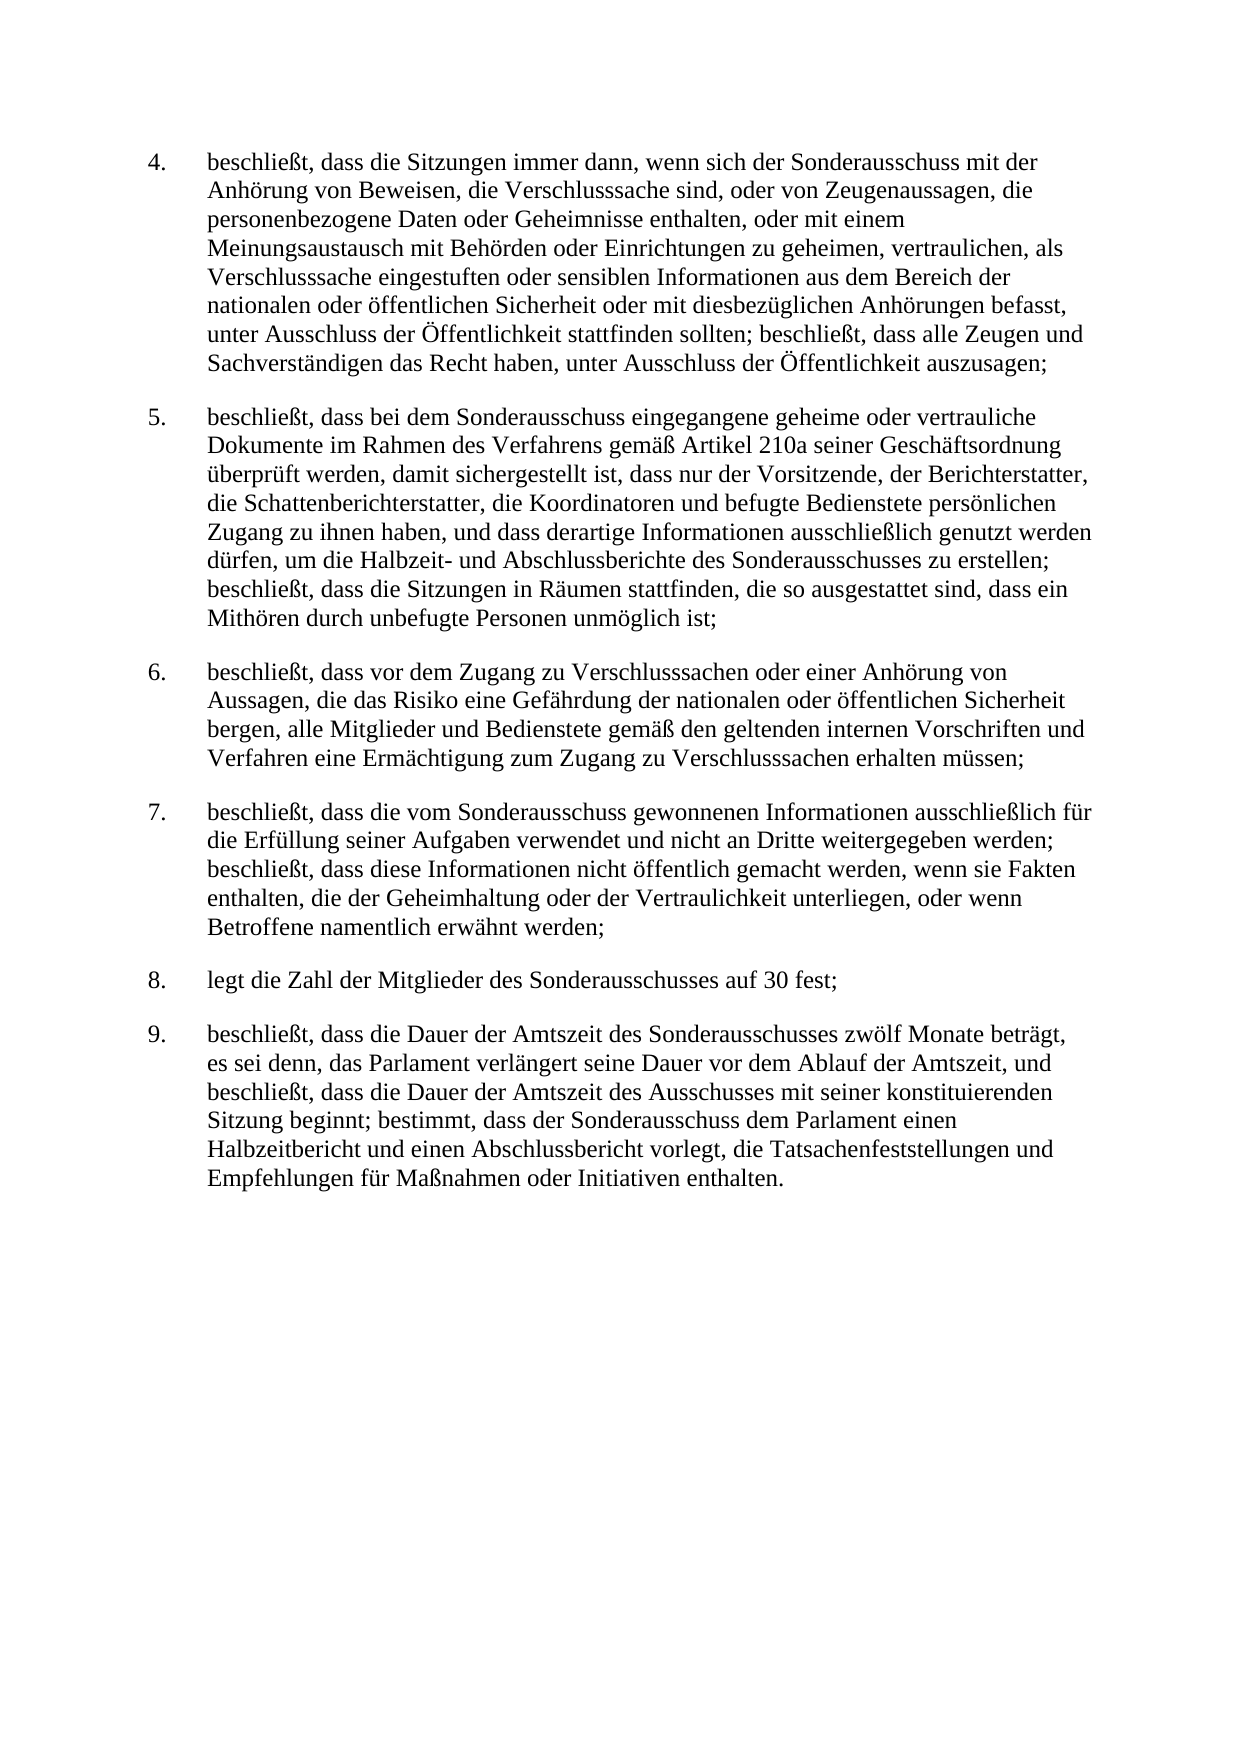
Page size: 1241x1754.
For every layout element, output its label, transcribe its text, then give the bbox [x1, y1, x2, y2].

text 9. beschließt, dass die Dauer der Amtszeit des Sonderausschusses zwölf Monate beträgt, es sei denn, das Parlament verlängert seine Dauer vor dem Ablauf der Amtszeit, und beschließt, dass die Dauer der Amtszeit des Ausschusses mit seiner konstituierenden Sitzung beginnt; bestimmt, dass der Sonderausschuss dem Parlament einen Halbzeitbericht und einen Abschlussbericht vorlegt, die Tatsachenfeststellungen und Empfehlungen für Maßnahmen oder Initiativen enthalten. [148, 1019, 1092, 1192]
text 6. beschließt, dass vor dem Zugang zu Verschlusssachen oder einer Anhörung von Aussagen, die das Risiko eine Gefährdung der nationalen oder öffentlichen Sicherheit bergen, alle Mitglieder und Bedienstete gemäß den geltenden internen Vorschriften und Verfahren eine Ermächtigung zum Zugang zu Verschlusssachen erhalten müssen; [148, 657, 1092, 772]
text 4. beschließt, dass die Sitzungen immer dann, wenn sich der Sonderausschuss mit der Anhörung von Beweisen, die Verschlusssache sind, oder von Zeugenaussagen, die personenbezogene Daten oder Geheimnisse enthalten, oder mit einem Meinungsaustausch mit Behörden oder Einrichtungen zu geheimen, vertraulichen, als Verschlusssache eingestuften oder sensiblen Informationen aus dem Bereich der nationalen oder öffentlichen Sicherheit oder mit diesbezüglichen Anhörungen befasst, unter Ausschluss der Öffentlichkeit stattfinden sollten; beschließt, dass alle Zeugen und Sachverständigen das Recht haben, unter Ausschluss der Öffentlichkeit auszusagen; [148, 147, 1092, 377]
text 8. legt die Zahl der Mitglieder des Sonderausschusses auf 30 fest; [148, 966, 1092, 994]
text 7. beschließt, dass die vom Sonderausschuss gewonnenen Informationen ausschließlich für die Erfüllung seiner Aufgaben verwendet und nicht an Dritte weitergegeben werden; beschließt, dass diese Informationen nicht öffentlich gemacht werden, wenn sie Fakten enthalten, die der Geheimhaltung oder der Vertraulichkeit unterliegen, oder wenn Betroffene namentlich erwähnt werden; [148, 797, 1092, 941]
text 5. beschließt, dass bei dem Sonderausschuss eingegangene geheime oder vertrauliche Dokumente im Rahmen des Verfahrens gemäß Artikel 210a seiner Geschäftsordnung überprüft werden, damit sichergestellt ist, dass nur der Vorsitzende, der Berichterstatter, die Schattenberichterstatter, die Koordinatoren und befugte Bedienstete persönlichen Zugang zu ihnen haben, und dass derartige Informationen ausschließlich genutzt werden dürfen, um die Halbzeit- und Abschlussberichte des Sonderausschusses zu erstellen; beschließt, dass die Sitzungen in Räumen stattfinden, die so ausgestattet sind, dass ein Mithören durch unbefugte Personen unmöglich ist; [148, 402, 1092, 632]
